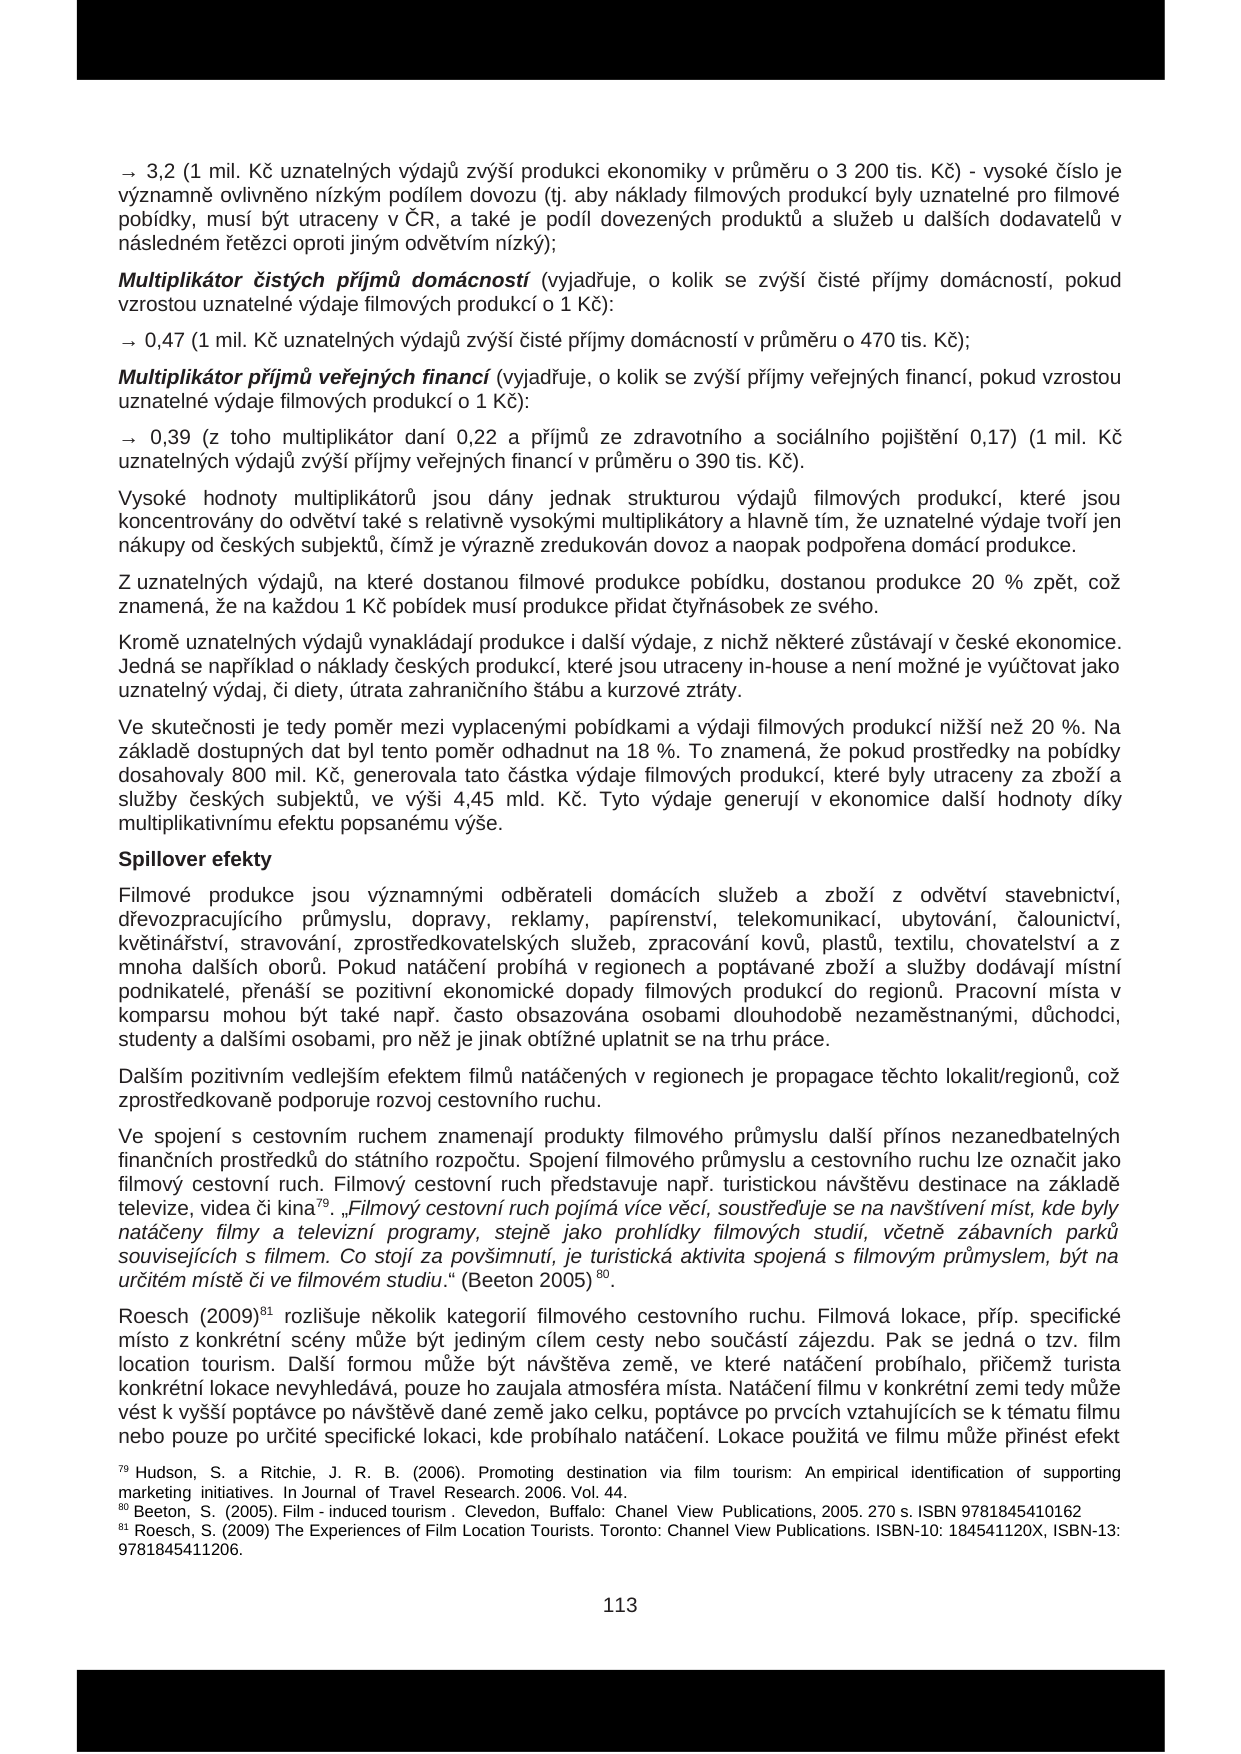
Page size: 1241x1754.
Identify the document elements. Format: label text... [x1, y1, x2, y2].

text Spillover efekty [118, 847, 1122, 871]
text Ve skutečnosti je tedy poměr mezi vyplacenými pobídkami a výdaji filmových produkcí nižší než 20 %. Na základě dostupných dat byl tento poměr odhadnut na 18 %. To znamená, že pokud prostředky na pobídky dosahovaly 800 mil. Kč, generovala tato částka výdaje filmových produkcí, které byly utraceny za zboží a služby českých subjektů, ve výši 4,45 mld. Kč. Tyto výdaje generují v ekonomice další hodnoty díky multiplikativnímu efektu popsanému výše. [118, 714, 1122, 834]
text Filmové produkce jsou významnými odběrateli domácích služeb a zboží z odvětví stavebnictví, dřevozpracujícího průmyslu, dopravy, reklamy, papírenství, telekomunikací, ubytování, čalounictví, květinářství, stravování, zprostředkovatelských služeb, zpracování kovů, plastů, textilu, chovatelství a z mnoha dalších oborů. Pokud natáčení probíhá v regionech a poptávané zboží a služby dodávají místní podnikatelé, přenáší se pozitivní ekonomické dopady filmových produkcí do regionů. Pracovní místa v komparsu mohou být také např. často obsazována osobami dlouhodobě nezaměstnanými, důchodci, studenty a dalšími osobami, pro něž je jinak obtížné uplatnit se na trhu práce. [118, 883, 1122, 1051]
text Ve spojení s cestovním ruchem znamenají produkty filmového průmyslu další přínos nezanedbatelných finančních prostředků do státního rozpočtu. Spojení filmového průmyslu a cestovního ruchu lze označit jako filmový cestovní ruch. Filmový cestovní ruch představuje např. turistickou návštěvu destinace na základě televize, videa či kina. „Filmový cestovní ruch pojímá více věcí, soustřeďuje se na navštívení míst, kde byly natáčeny filmy a televizní programy, stejně jako prohlídky filmových studií, včetně zábavních parků souvisejících s filmem. Co stojí za povšimnutí, je turistická aktivita spojená s filmovým průmyslem, být na určitém místě či ve filmovém studiu.“ (Beeton 2005) . [118, 1124, 1122, 1292]
text Kromě uznatelných výdajů vynakládají produkce i další výdaje, z nichž některé zůstávají v české ekonomice. Jedná se například o náklady českých produkcí, které jsou utraceny in-house a není možné je vyúčtovat jako uznatelný výdaj, či diety, útrata zahraničního štábu a kurzové ztráty. [118, 630, 1122, 702]
text Multiplikátor čistých příjmů domácností (vyjadřuje, o kolik se zvýší čisté příjmy domácností, pokud vzrostou uznatelné výdaje filmových produkcí o 1 Kč): [118, 268, 1122, 316]
picture [0, 0, 1241, 1752]
text Dalším pozitivním vedlejším efektem filmů natáčených v regionech je propagace těchto lokalit/regionů, což zprostředkovaně podporuje rozvoj cestovního ruchu. [118, 1063, 1122, 1111]
text → 0,39 (z toho multiplikátor daní 0,22 a příjmů ze zdravotního a sociálního pojištění 0,17) (1 mil. Kč uznatelných výdajů zvýší příjmy veřejných financí v průměru o 390 tis. Kč). [118, 425, 1122, 473]
text Z uznatelných výdajů, na které dostanou filmové produkce pobídku, dostanou produkce 20 % zpět, což znamená, že na každou 1 Kč pobídek musí produkce přidat čtyřnásobek ze svého. [118, 570, 1122, 618]
text → 3,2 (1 mil. Kč uznatelných výdajů zvýší produkci ekonomiky v průměru o 3 200 tis. Kč) - vysoké číslo je významně ovlivněno nízkým podílem dovozu (tj. aby náklady filmových produkcí byly uznatelné pro filmové pobídky, musí být utraceny v ČR, a také je podíl dovezených produktů a služeb u dalších dodavatelů v následném řetězci oproti jiným odvětvím nízký); [118, 159, 1122, 255]
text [118, 1304, 1122, 1448]
text Vysoké hodnoty multiplikátorů jsou dány jednak strukturou výdajů filmových produkcí, které jsou koncentrovány do odvětví také s relativně vysokými multiplikátory a hlavně tím, že uznatelné výdaje tvoří jen nákupy od českých subjektů, čímž je výrazně zredukován dovoz a naopak podpořena domácí produkce. [118, 485, 1122, 557]
text → 0,47 (1 mil. Kč uznatelných výdajů zvýší čisté příjmy domácností v průměru o 470 tis. Kč); [118, 328, 1122, 352]
text Multiplikátor příjmů veřejných financí (vyjadřuje, o kolik se zvýší příjmy veřejných financí, pokud vzrostou uznatelné výdaje filmových produkcí o 1 Kč): [118, 364, 1122, 412]
